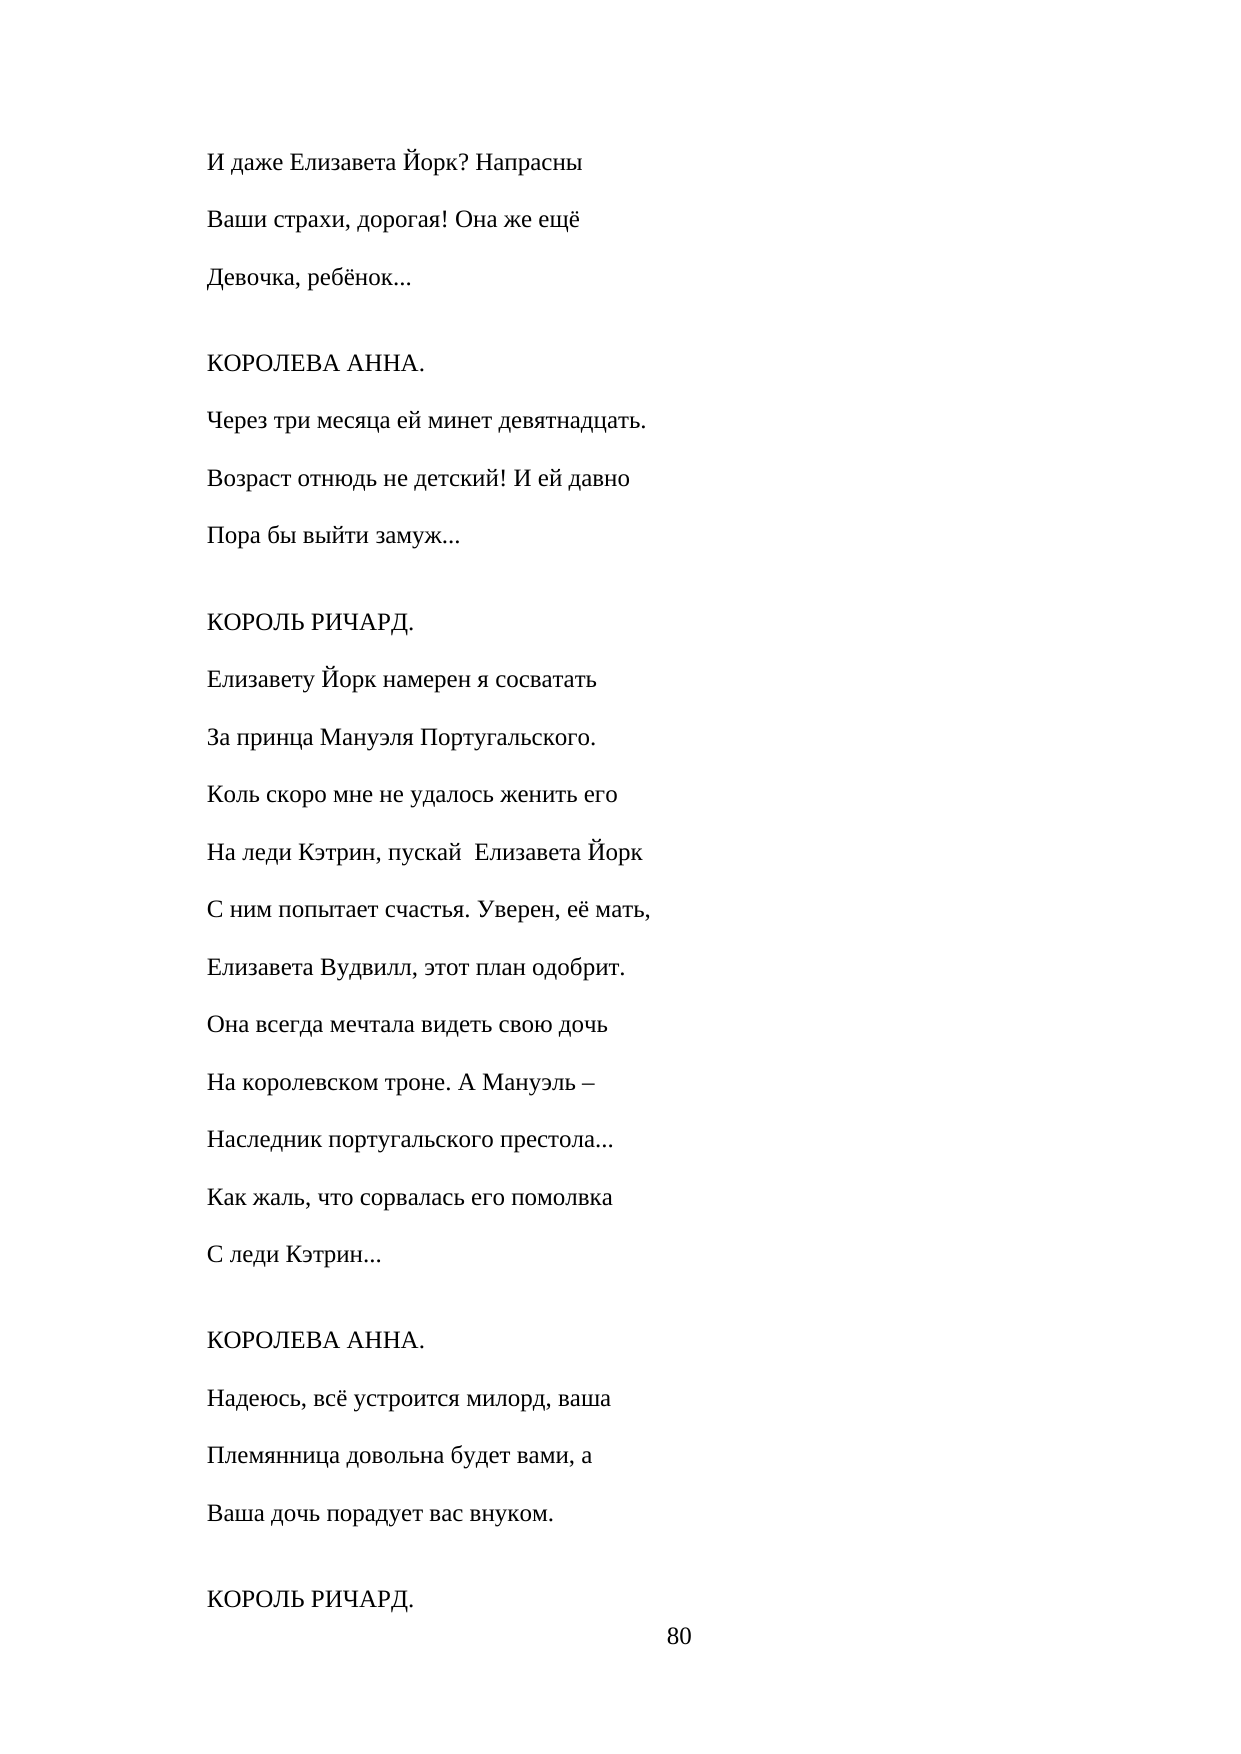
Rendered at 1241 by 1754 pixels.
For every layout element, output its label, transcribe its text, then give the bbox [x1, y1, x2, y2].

text За принца Мануэля Португальского. [148, 722, 1152, 751]
text КОРОЛЬ РИЧАРД. [148, 1584, 1152, 1613]
text Возраст отнюдь не детский! И ей давно [148, 463, 1152, 492]
text На леди Кэтрин, пускай Елизавета Йорк [148, 837, 1152, 866]
text Ваша дочь порадует вас внуком. [148, 1498, 1152, 1527]
text Племянница довольна будет вами, а [148, 1441, 1152, 1469]
text Девочка, ребёнок... [148, 262, 1152, 291]
text Пора бы выйти замуж... [148, 521, 1152, 549]
text Ваши страхи, дорогая! Она же ещё [148, 204, 1152, 233]
text КОРОЛЬ РИЧАРД. [148, 607, 1152, 636]
text Елизавета Вудвилл, этот план одобрит. [148, 952, 1152, 981]
text Как жаль, что сорвалась его помолвка [148, 1182, 1152, 1211]
text Она всегда мечтала видеть свою дочь [148, 1009, 1152, 1038]
text С леди Кэтрин... [148, 1239, 1152, 1268]
text КОРОЛЕВА АННА. [148, 1326, 1152, 1354]
text КОРОЛЕВА АННА. [148, 348, 1152, 377]
text Надеюсь, всё устроится милорд, ваша [148, 1383, 1152, 1412]
text Коль скоро мне не удалось женить его [148, 779, 1152, 808]
text Через три месяца ей минет девятнадцать. [148, 406, 1152, 434]
text Елизавету Йорк намерен я сосватать [148, 664, 1152, 693]
text Наследник португальского престола... [148, 1124, 1152, 1153]
text С ним попытает счастья. Уверен, её мать, [148, 894, 1152, 923]
text И даже Елизавета Йорк? Напрасны [148, 147, 1152, 176]
text На королевском троне. А Мануэль – [148, 1067, 1152, 1096]
